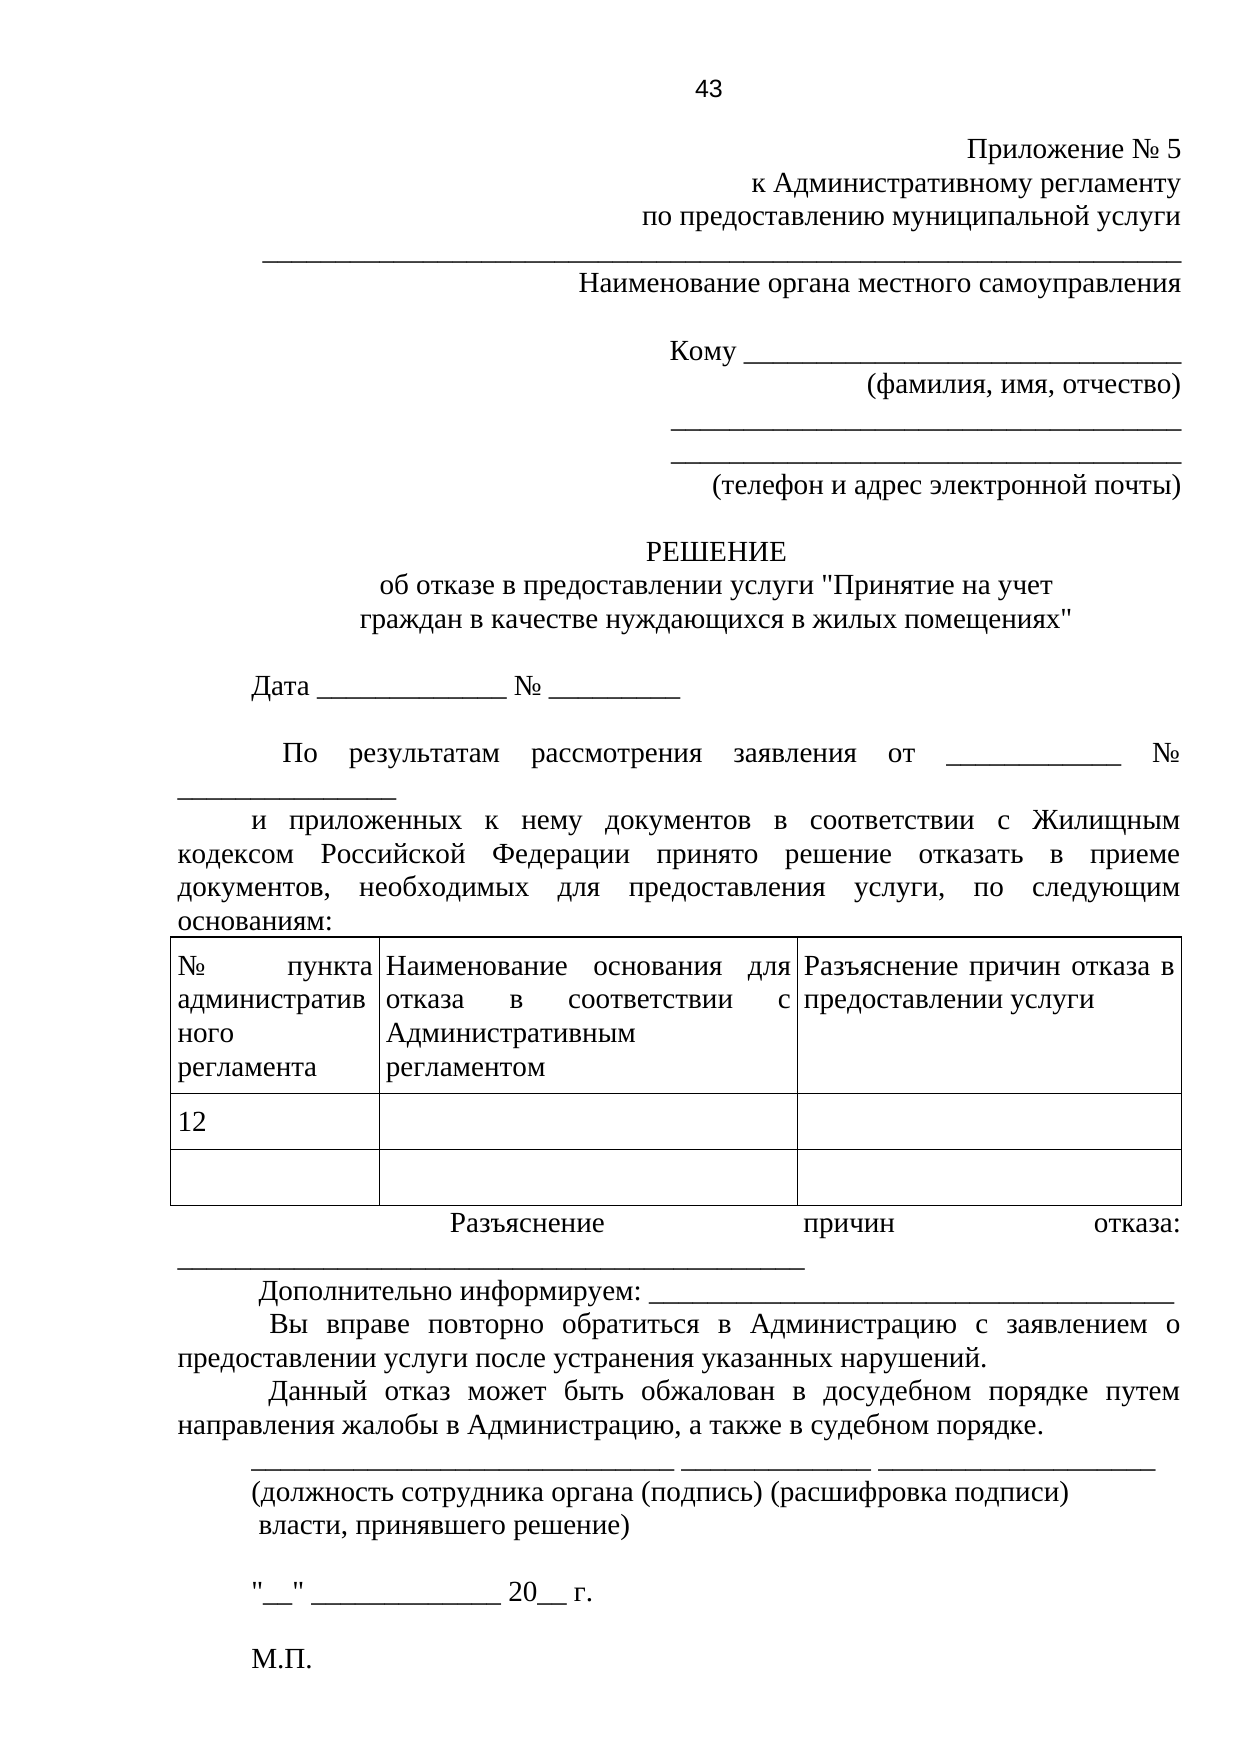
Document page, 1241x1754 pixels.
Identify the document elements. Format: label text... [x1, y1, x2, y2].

table_header Наименование основания для отказа в соответствии с Административным регламентом [380, 938, 797, 1093]
text Приложение № 5 [177, 131, 1181, 165]
table_cell [798, 1094, 1181, 1149]
table_cell [380, 1150, 797, 1204]
text "__" _____________ 20__ г. [177, 1574, 1181, 1608]
text ___________________________________ [177, 433, 1181, 467]
text Вы вправе повторно обратиться в Администрацию с заявлением о предоставлении услуги после устранения указанных нарушений. [177, 1306, 1181, 1373]
text Кому ______________________________ [177, 333, 1181, 366]
text власти, принявшего решение) [177, 1507, 1181, 1541]
text (телефон и адрес электронной почты) [177, 467, 1181, 500]
text Дата _____________ № _________ [177, 668, 1181, 702]
text (фамилия, имя, отчество) [177, 366, 1181, 400]
text Данный отказ может быть обжалован в досудебном порядке путем направления жалобы в Администрацию, а также в судебном порядке. [177, 1373, 1181, 1440]
text и приложенных к нему документов в соответствии с Жилищным кодексом Российской Федерации принято решение отказать в приеме документов, необходимых для предоставления услуги, по следующим основаниям: [177, 802, 1181, 936]
text об отказе в предоставлении услуги "Принятие на учет [177, 567, 1181, 601]
table_header Разъяснение причин отказа в предоставлении услуги [798, 938, 1181, 1093]
table_cell [171, 1150, 379, 1204]
text По результатам рассмотрения заявления от ____________ № _______________ [177, 735, 1181, 802]
text _____________________________ _____________ ___________________ [177, 1440, 1181, 1474]
text (должность сотрудника органа (подпись) (расшифровка подписи) [177, 1474, 1181, 1507]
text по предоставлению муниципальной услуги [177, 198, 1181, 232]
table_cell 12 [171, 1094, 379, 1149]
text М.П. [177, 1642, 1181, 1675]
table_header № пункта административного регламента [171, 938, 379, 1093]
table_cell [798, 1150, 1181, 1204]
text Дополнительно информируем: ____________________________________ [177, 1273, 1181, 1306]
text Разъяснение причин отказа: ___________________________________________ [177, 1206, 1181, 1273]
table_cell [380, 1094, 797, 1149]
text Наименование органа местного самоуправления [177, 266, 1181, 299]
text _______________________________________________________________ [177, 232, 1181, 266]
text граждан в качестве нуждающихся в жилых помещениях" [177, 601, 1181, 634]
text к Административному регламенту [177, 165, 1181, 198]
text РЕШЕНИЕ [177, 534, 1181, 567]
text ___________________________________ [177, 400, 1181, 433]
